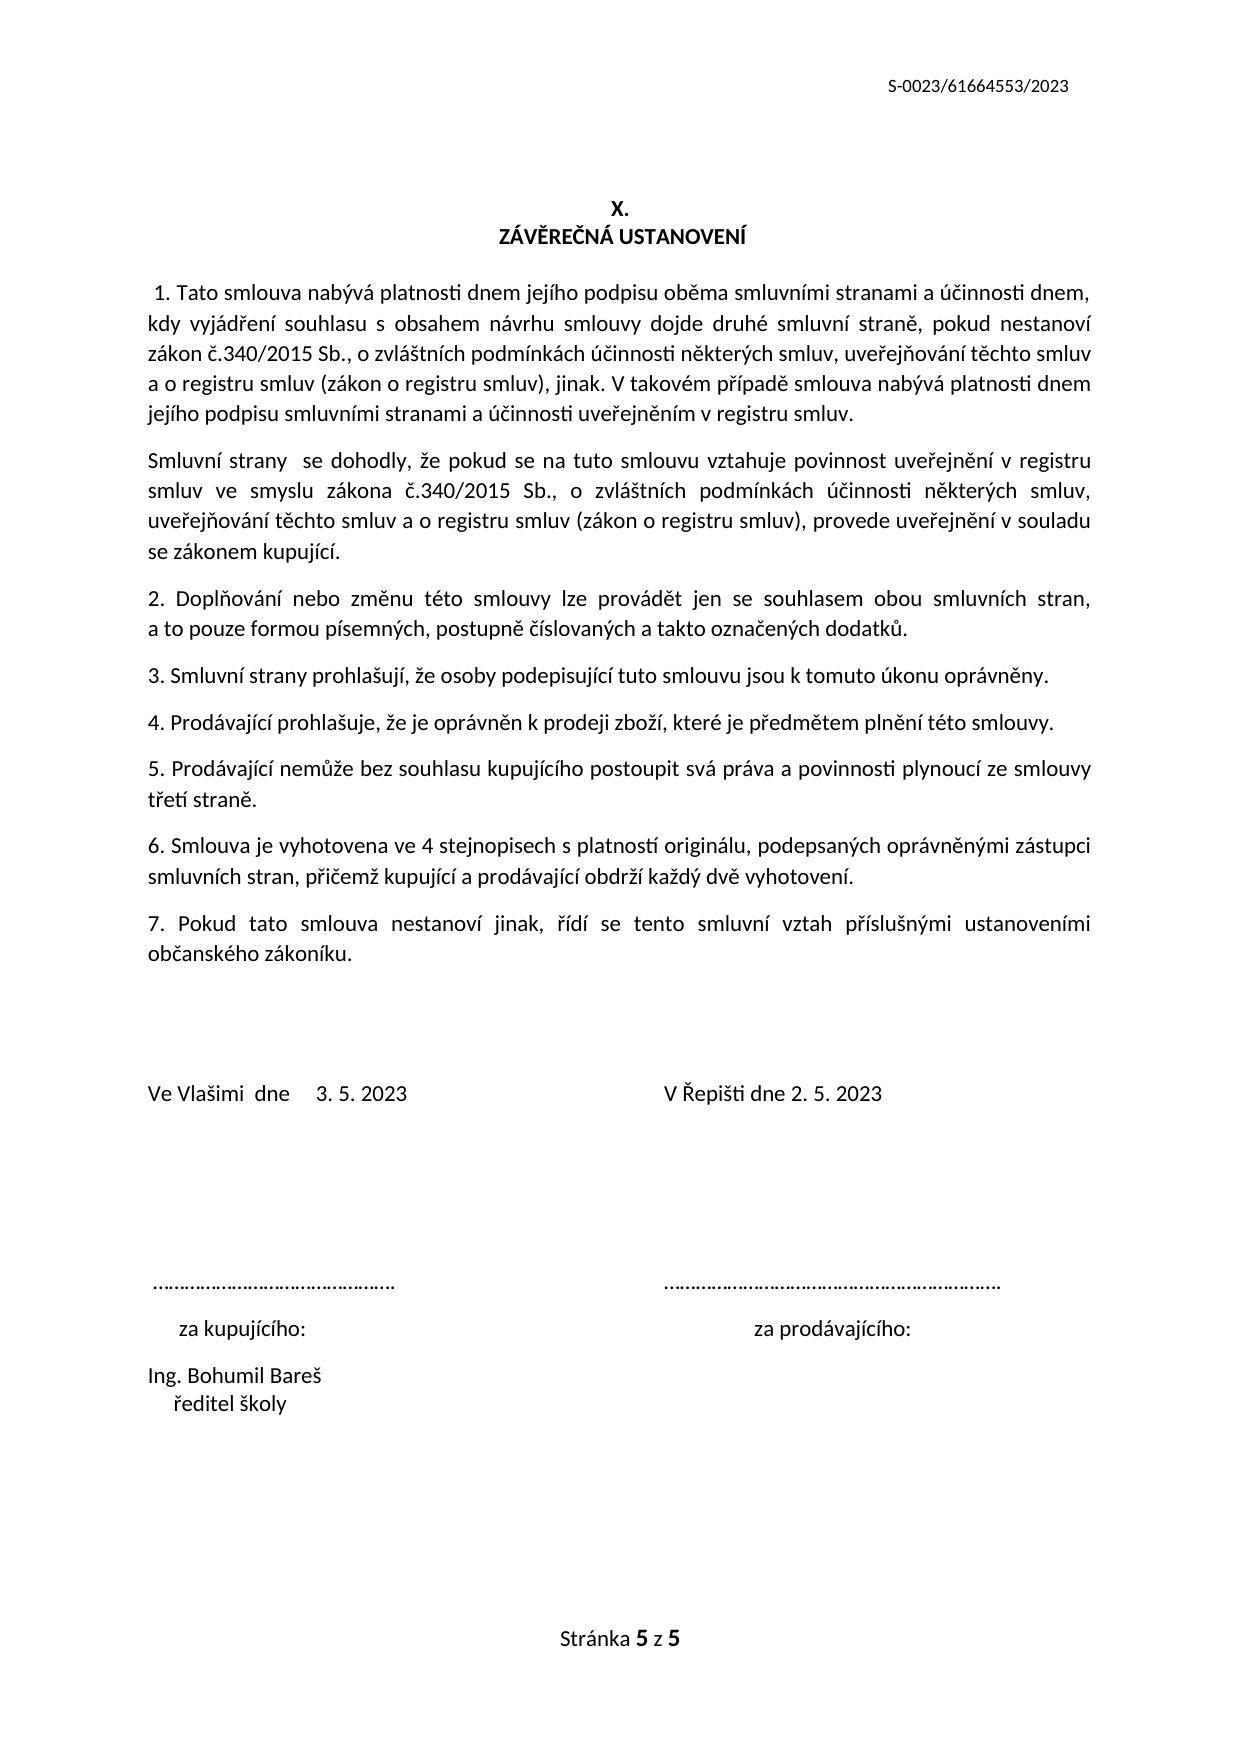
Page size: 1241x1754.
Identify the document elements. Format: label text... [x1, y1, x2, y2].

text 3. Smluvní strany prohlašují, že osoby podepisující tuto smlouvu jsou k tomuto úkonu oprávněny. [148, 661, 1093, 689]
text 4. Prodávající prohlašuje, že je oprávněn k prodeji zboží, které je předmětem plnění této smlouvy. [148, 708, 1093, 736]
text X. [148, 194, 1093, 222]
text ZÁVĚREČNÁ USTANOVENÍ [148, 222, 1093, 251]
text Ve Vlašimi dne 3. 5. 2023 V Řepišti dne 2. 5. 2023 [148, 1079, 1093, 1108]
text 1. Tato smlouva nabývá platnosti dnem jejího podpisu oběma smluvními stranami a účinnosti dnem, kdy vyjádření souhlasu s obsahem návrhu smlouvy dojde druhé smluvní straně, pokud nestanoví zákon č.340/2015 Sb., o zvláštních podmínkách účinnosti některých smluv, uveřejňování těchto smluv a o registru smluv (zákon o registru smluv), jinak. V takovém případě smlouva nabývá platnosti dnem jejího podpisu smluvními stranami a účinnosti uveřejněním v registru smluv. [148, 278, 1093, 427]
text za kupujícího: za prodávajícího: [148, 1314, 1093, 1342]
text 7. Pokud tato smlouva nestanoví jinak, řídí se tento smluvní vztah příslušnými ustanoveními občanského zákoníku. [148, 909, 1093, 967]
text Ing. Bohumil Bareš [148, 1361, 1093, 1389]
text 2. Doplňování nebo změnu této smlouvy lze provádět jen se souhlasem obou smluvních stran, a to pouze formou písemných, postupně číslovaných a takto označených dodatků. [148, 584, 1093, 642]
text ředitel školy [148, 1389, 1093, 1417]
text Smluvní strany se dohodly, že pokud se na tuto smlouvu vztahuje povinnost uveřejnění v registru smluv ve smyslu zákona č.340/2015 Sb., o zvláštních podmínkách účinnosti některých smluv, uveřejňování těchto smluv a o registru smluv (zákon o registru smluv), provede uveřejnění v souladu se zákonem kupující. [148, 446, 1093, 565]
text 6. Smlouva je vyhotovena ve 4 stejnopisech s platností originálu, podepsaných oprávněnými zástupci smluvních stran, přičemž kupující a prodávající obdrží každý dvě vyhotovení. [148, 832, 1093, 890]
text 5. Prodávající nemůže bez souhlasu kupujícího postoupit svá práva a povinnosti plynoucí ze smlouvy třetí straně. [148, 754, 1093, 813]
text ………………………………………. ………………………………………………………. [148, 1267, 1093, 1295]
